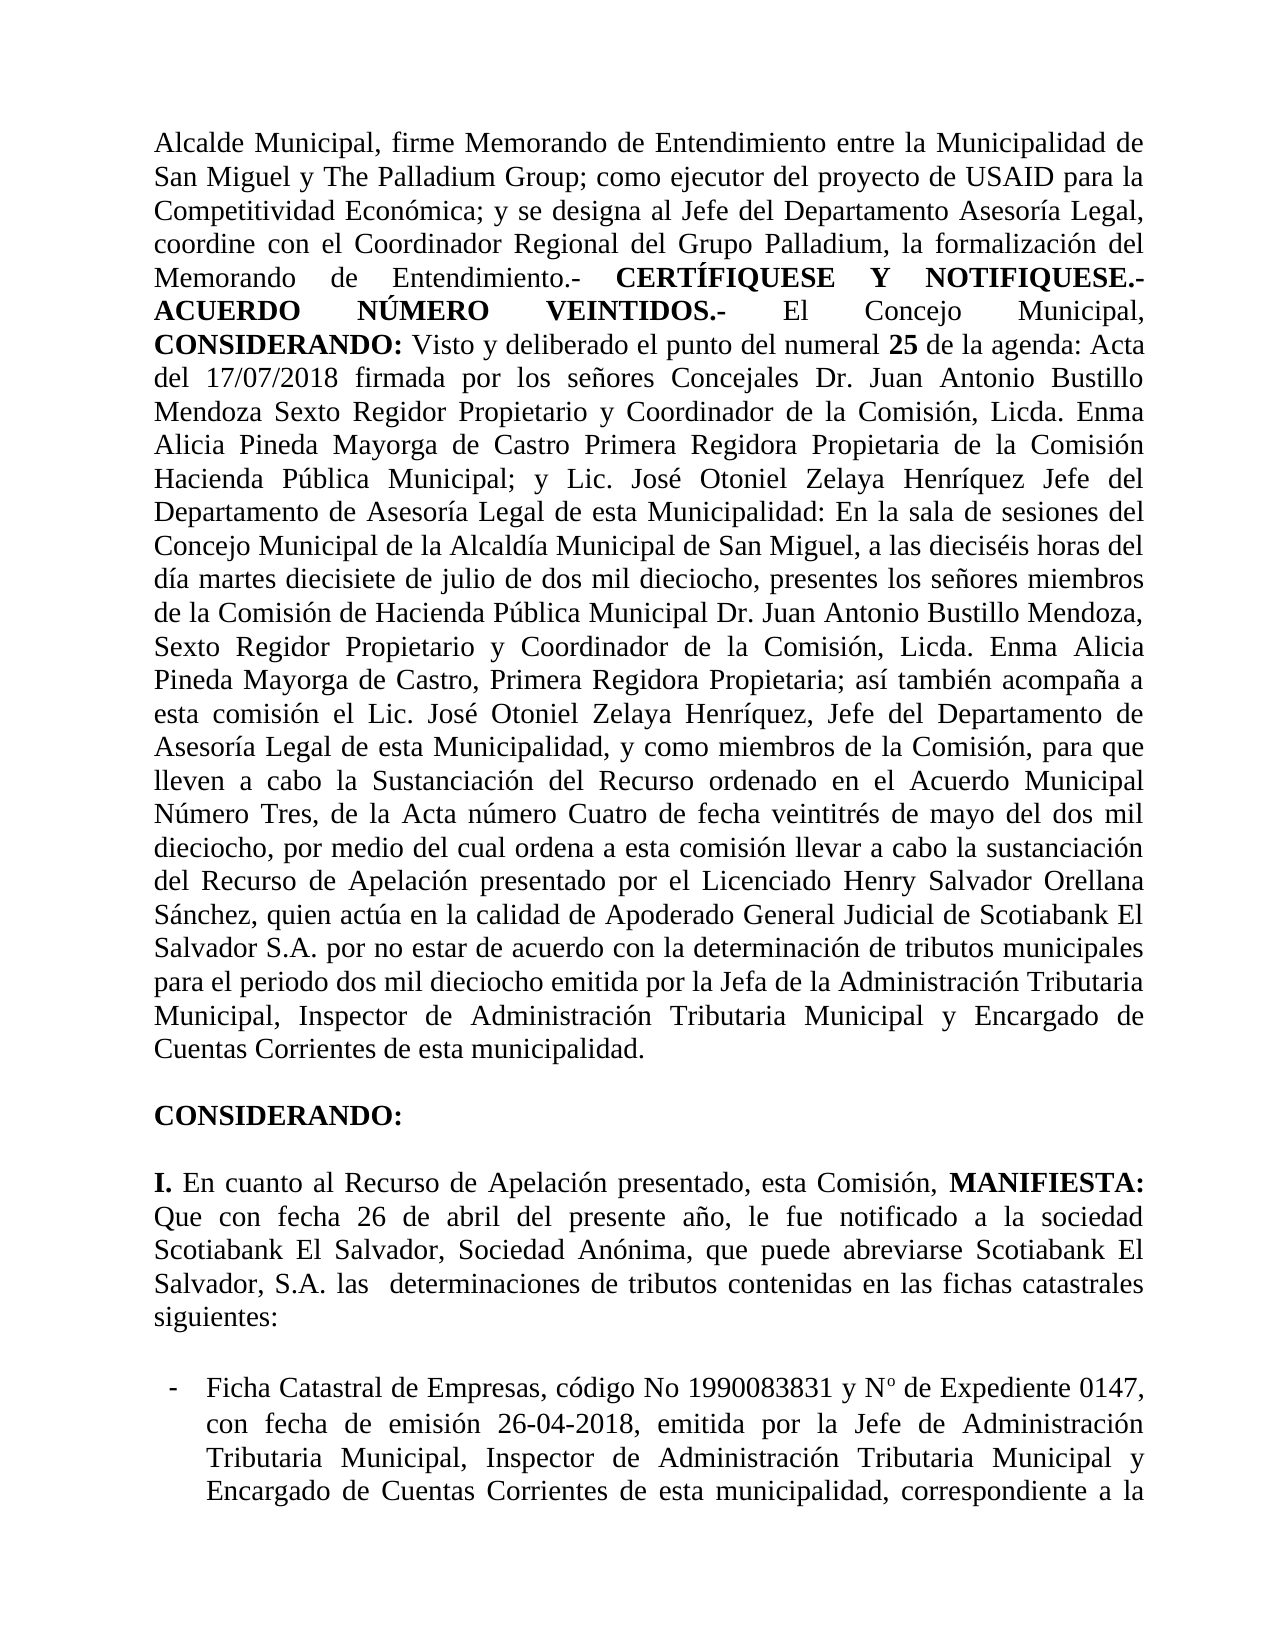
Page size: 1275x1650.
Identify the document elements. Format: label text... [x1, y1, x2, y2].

text CONSIDERANDO: [153, 1098, 1145, 1132]
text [153, 126, 1145, 1065]
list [168, 1367, 1145, 1507]
text I. En cuanto al Recurso de Apelación presentado, esta Comisión, MANIFIESTA: Que con fecha 26 de abril del presente año, le fue notificado a la sociedad Scotiabank El Salvador, Sociedad Anónima, que puede abreviarse Scotiabank El Salvador, S.A. las determinaciones de tributos contenidas en las fichas catastrales siguientes: [153, 1165, 1145, 1333]
